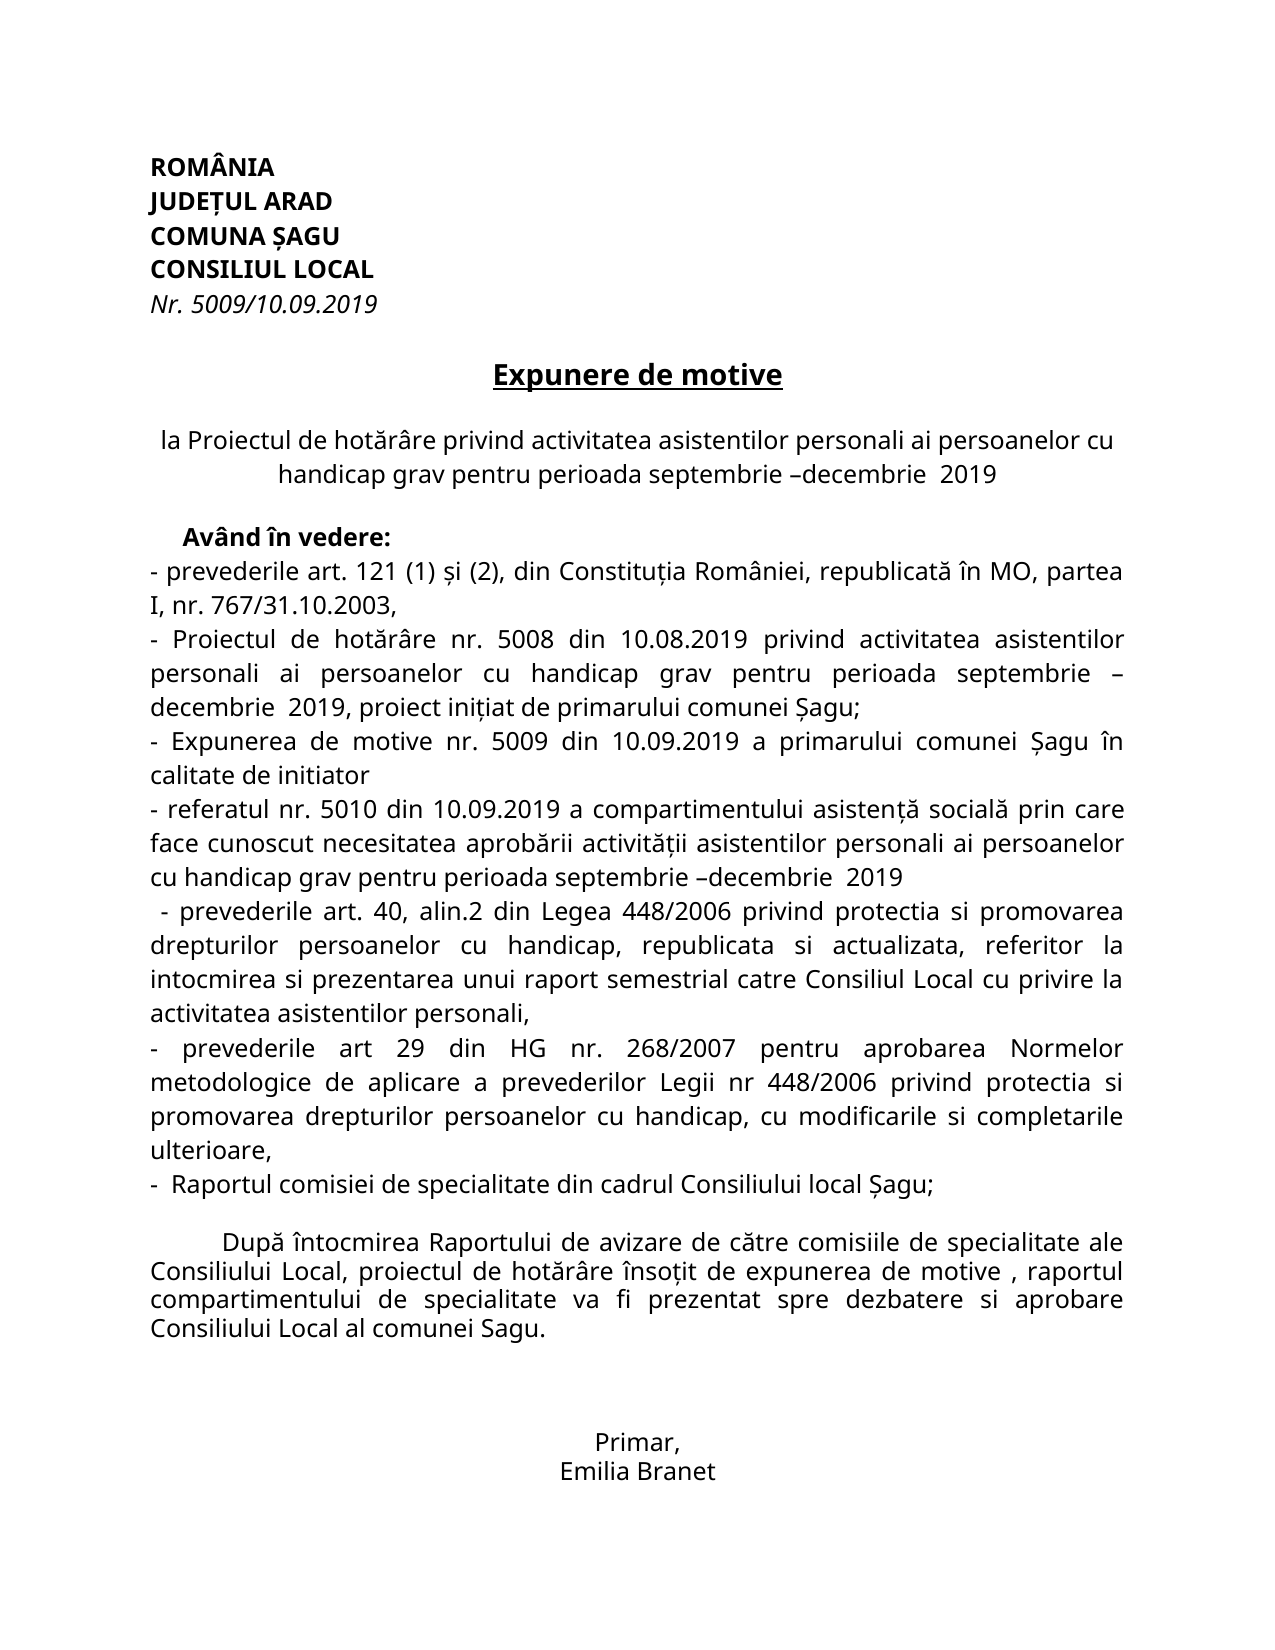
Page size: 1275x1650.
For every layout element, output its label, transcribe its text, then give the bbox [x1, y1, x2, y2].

text - Expunerea de motive nr. 5009 din 10.09.2019 a primarului comunei Șagu în calitate de initiator [150, 724, 1125, 792]
text JUDEŢUL ARAD [150, 184, 1125, 218]
text CONSILIUL LOCAL [150, 252, 1125, 286]
text Emilia Branet [150, 1457, 1125, 1486]
text - referatul nr. 5010 din 10.09.2019 a compartimentului asistență socială prin care face cunoscut necesitatea aprobării activității asistentilor personali ai persoanelor cu handicap grav pentru perioada septembrie –decembrie 2019 [150, 792, 1125, 894]
text Având în vedere: [150, 519, 1125, 553]
text - Raportul comisiei de specialitate din cadrul Consiliului local Șagu; [150, 1166, 1125, 1201]
text ROMÂNIA [150, 150, 1125, 184]
text După întocmirea Raportului de avizare de către comisiile de specialitate ale Consiliului Local, proiectul de hotărâre însoţit de expunerea de motive , raportul compartimentului de specialitate va fi prezentat spre dezbatere si aprobare Consiliului Local al comunei Sagu. [150, 1229, 1125, 1343]
text - prevederile art. 121 (1) şi (2), din Constituţia României, republicată în MO, partea I, nr. 767/31.10.2003, [150, 553, 1125, 621]
text - prevederile art. 40, alin.2 din Legea 448/2006 privind protectia si promovarea drepturilor persoanelor cu handicap, republicata si actualizata, referitor la intocmirea si prezentarea unui raport semestrial catre Consiliul Local cu privire la activitatea asistentilor personali, [150, 894, 1125, 1030]
text Nr. 5009/10.09.2019 [150, 286, 1125, 320]
text - Proiectul de hotărâre nr. 5008 din 10.08.2019 privind activitatea asistentilor personali ai persoanelor cu handicap grav pentru perioada septembrie – decembrie 2019, proiect iniţiat de primarului comunei Șagu; [150, 621, 1125, 724]
text Primar, [150, 1429, 1125, 1457]
text la Proiectul de hotărâre privind activitatea asistentilor personali ai persoanelor cu handicap grav pentru perioada septembrie –decembrie 2019 [150, 423, 1125, 491]
text - prevederile art 29 din HG nr. 268/2007 pentru aprobarea Normelor metodologice de aplicare a prevederilor Legii nr 448/2006 privind protectia si promovarea drepturilor persoanelor cu handicap, cu modificarile si completarile ulterioare, [150, 1030, 1125, 1166]
text Expunere de motive [150, 354, 1125, 394]
subtitle COMUNA ŞAGU [150, 218, 1125, 252]
